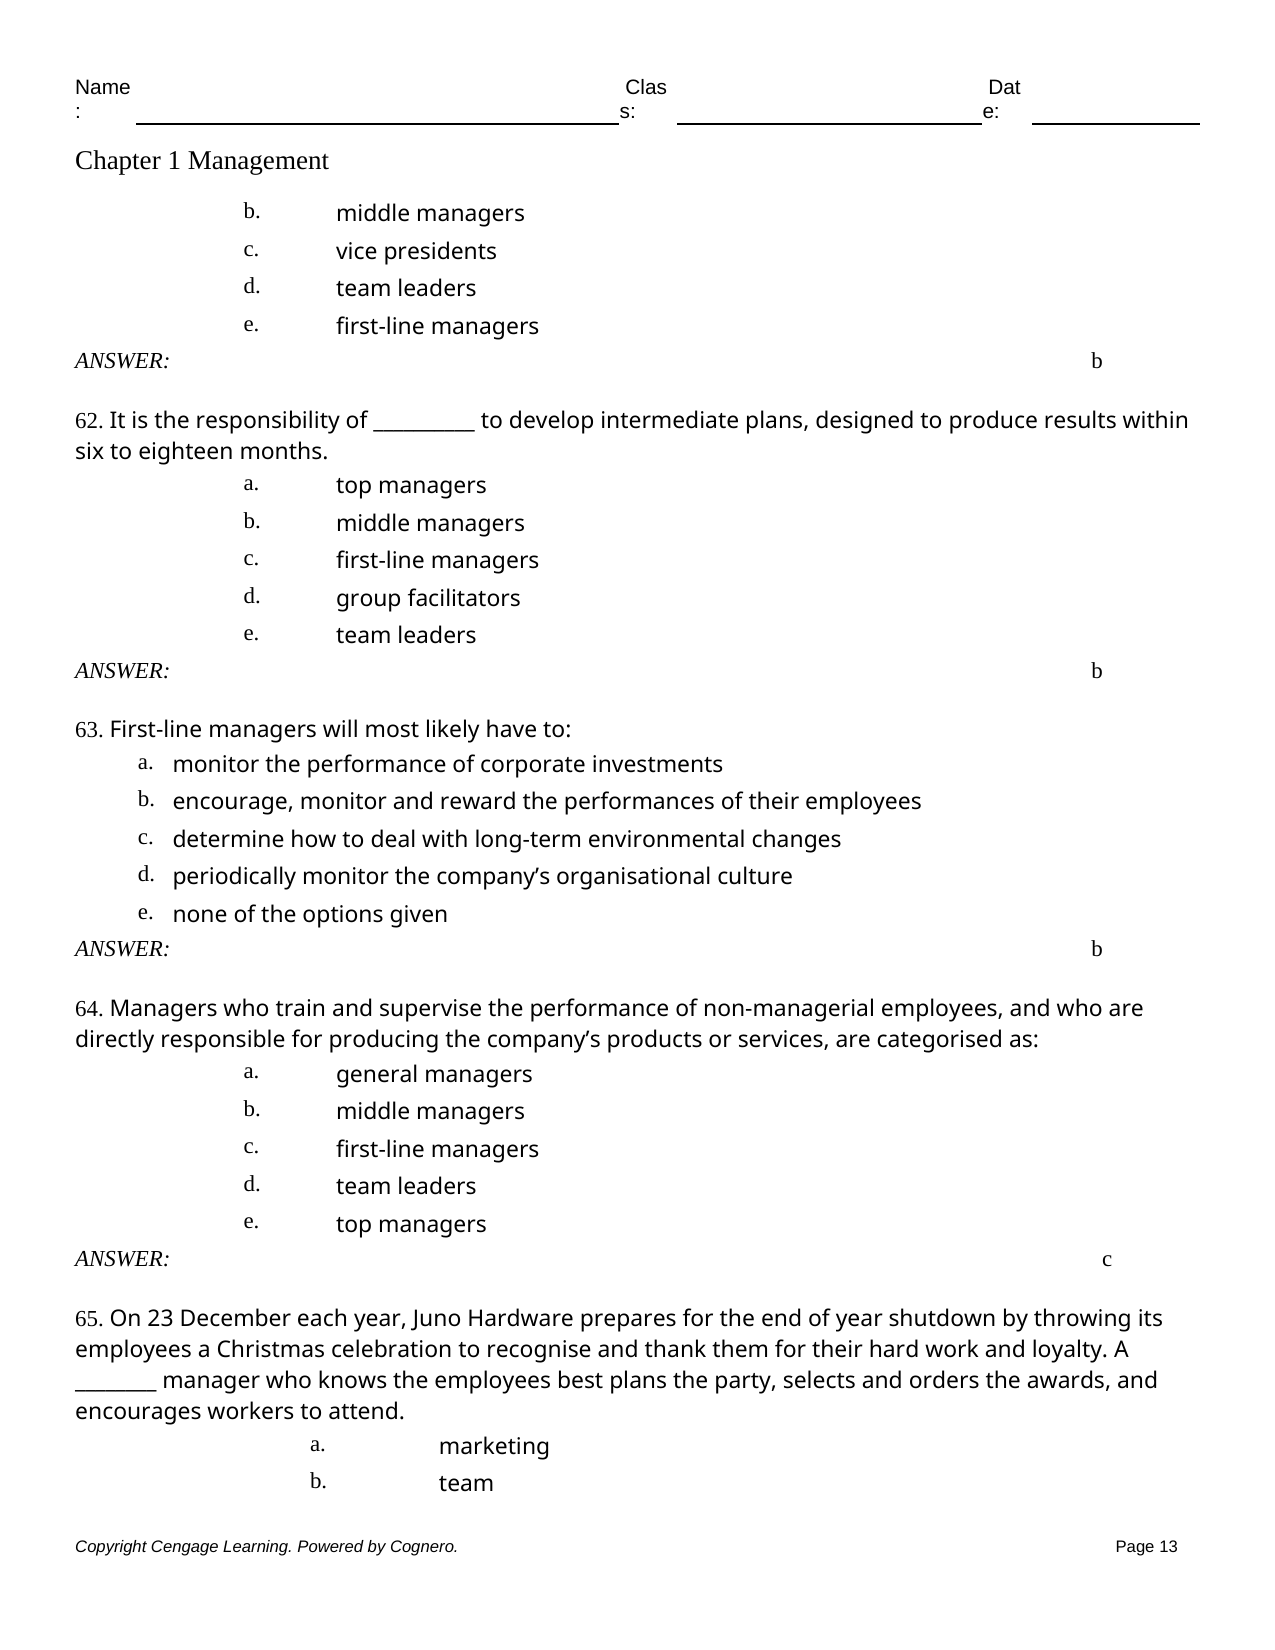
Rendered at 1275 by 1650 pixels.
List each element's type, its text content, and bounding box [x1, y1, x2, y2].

table_header 62. It is the responsibility of __________ to develop intermediate plans, designed to produce results within six to eighteen months. [75, 404, 1200, 686]
table_header 63. First-line managers will most likely have to: [75, 714, 1200, 965]
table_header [75, 194, 1200, 377]
table_header 64. Managers who train and supervise the performance of non-managerial employees, and who are directly responsible for producing the company’s products or services, are categorised as: [75, 992, 1200, 1274]
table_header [75, 1302, 1200, 1502]
